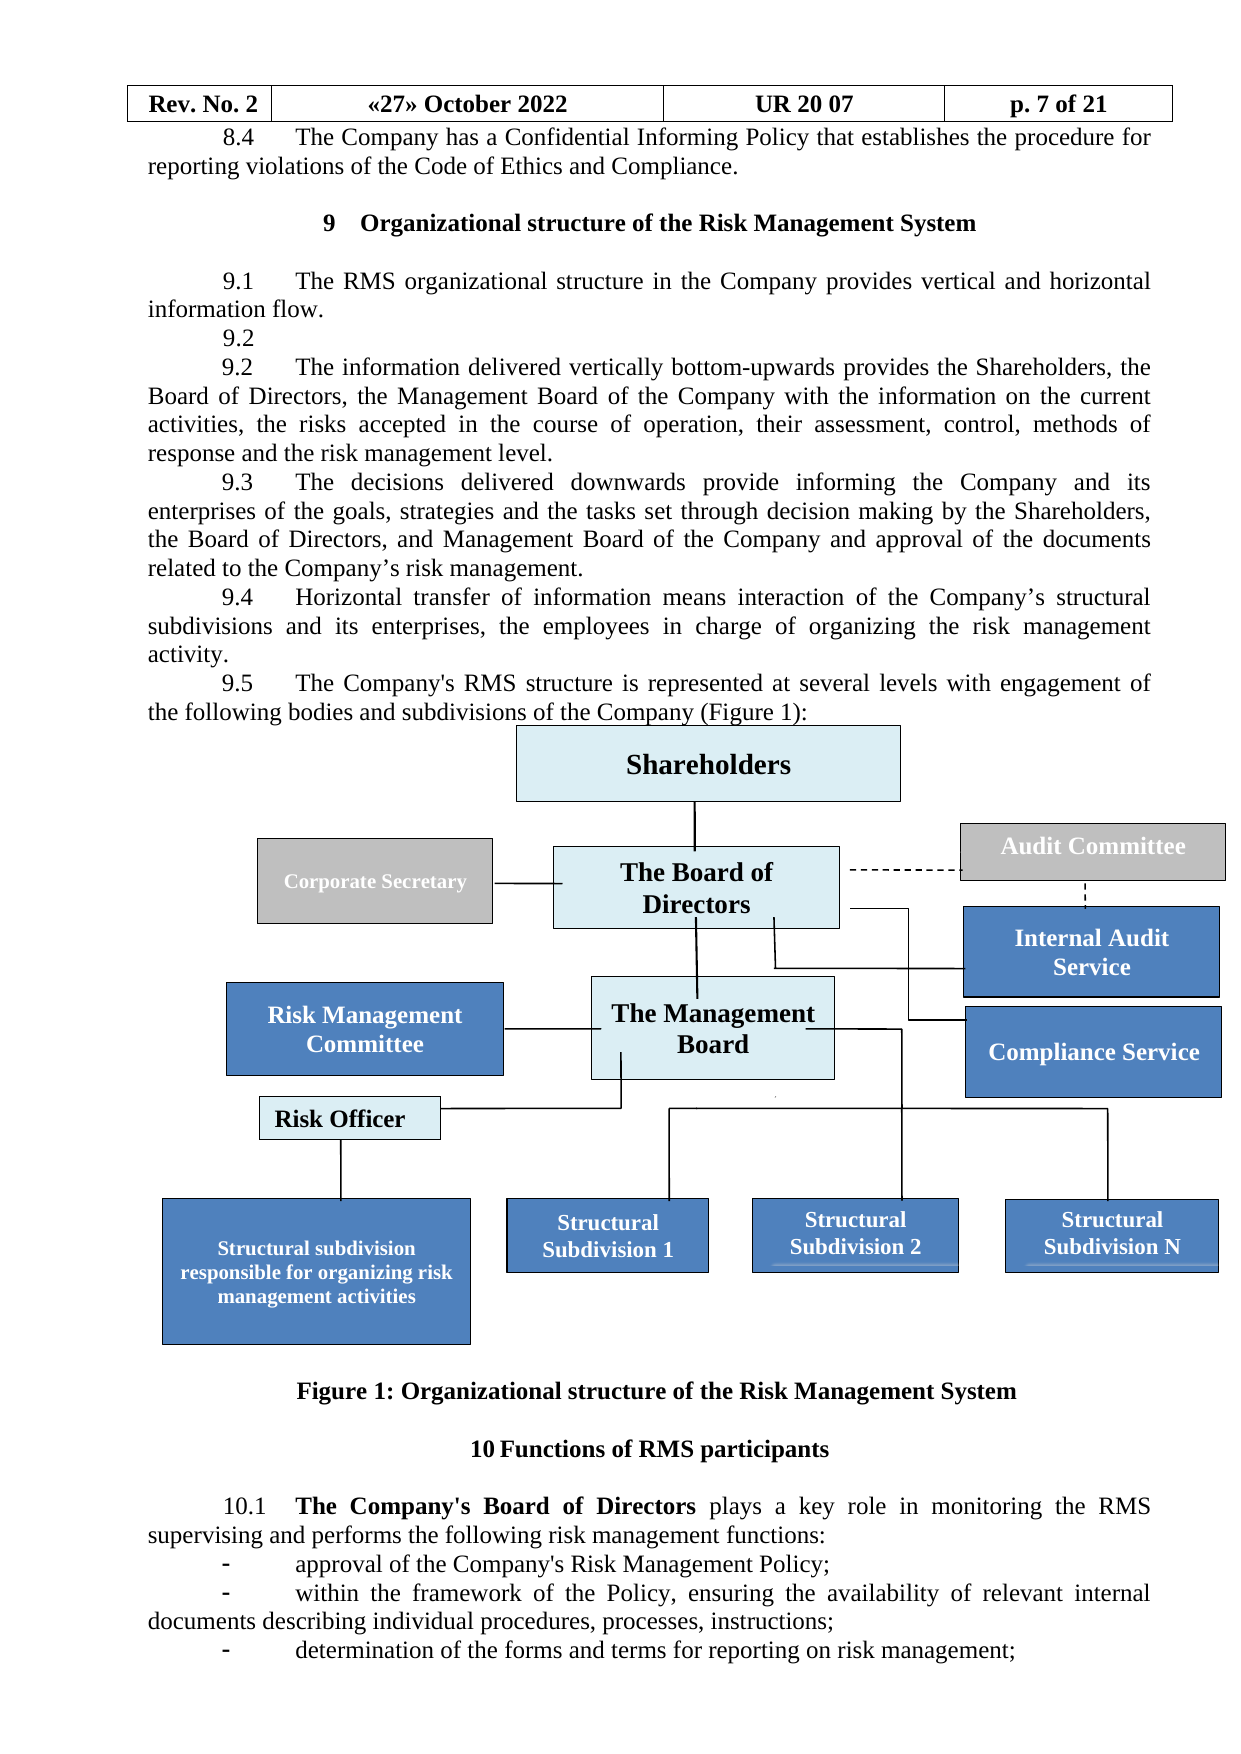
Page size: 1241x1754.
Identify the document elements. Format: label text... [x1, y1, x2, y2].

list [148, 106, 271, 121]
list Horizontal transfer of information means interaction of the Company’s structural subdivisions and its enterprises, the employees in charge of organizing the risk management activity. [148, 582, 1152, 668]
list within the framework of the Policy, ensuring the availability of relevant internal documents describing individual procedures, processes, instructions; [148, 1578, 1152, 1635]
list The decisions delivered downwards provide informing the Company and its enterprises of the goals, strategies and the tasks set through decision making by the Shareholders, the Board of Directors, and Management Board of the Company and approval of the documents related to the Company’s risk management. [148, 467, 1152, 582]
subtitle Organizational structure of the Risk Management System [148, 208, 1152, 237]
list The RMS organizational structure in the Company provides vertical and horizontal information flow. [148, 266, 1152, 323]
list The Company's RMS structure is represented at several levels with engagement of the following bodies and subdivisions of the Company (Figure 1): [148, 668, 1152, 726]
subtitle Functions of RMS participants [148, 1434, 1152, 1463]
list The Company has a Confidential Informing Policy that establishes the procedure for reporting violations of the Code of Ethics and Compliance. [148, 122, 1152, 179]
text Figure 1: Organizational structure of the Risk Management System [162, 1376, 1151, 1405]
list determination of the forms and terms for reporting on risk management; [148, 1635, 1152, 1664]
list The information delivered vertically bottom-upwards provides the Shareholders, the Board of Directors, the Management Board of the Company with the information on the current activities, the risks accepted in the course of operation, their assessment, control, methods of response and the risk management level. [148, 352, 1152, 467]
list The Company's Board of Directors plays a key role in monitoring the RMS supervising and performs the following risk management functions: [148, 1491, 1152, 1549]
list approval of the Company's Risk Management Policy; [148, 1549, 1152, 1578]
